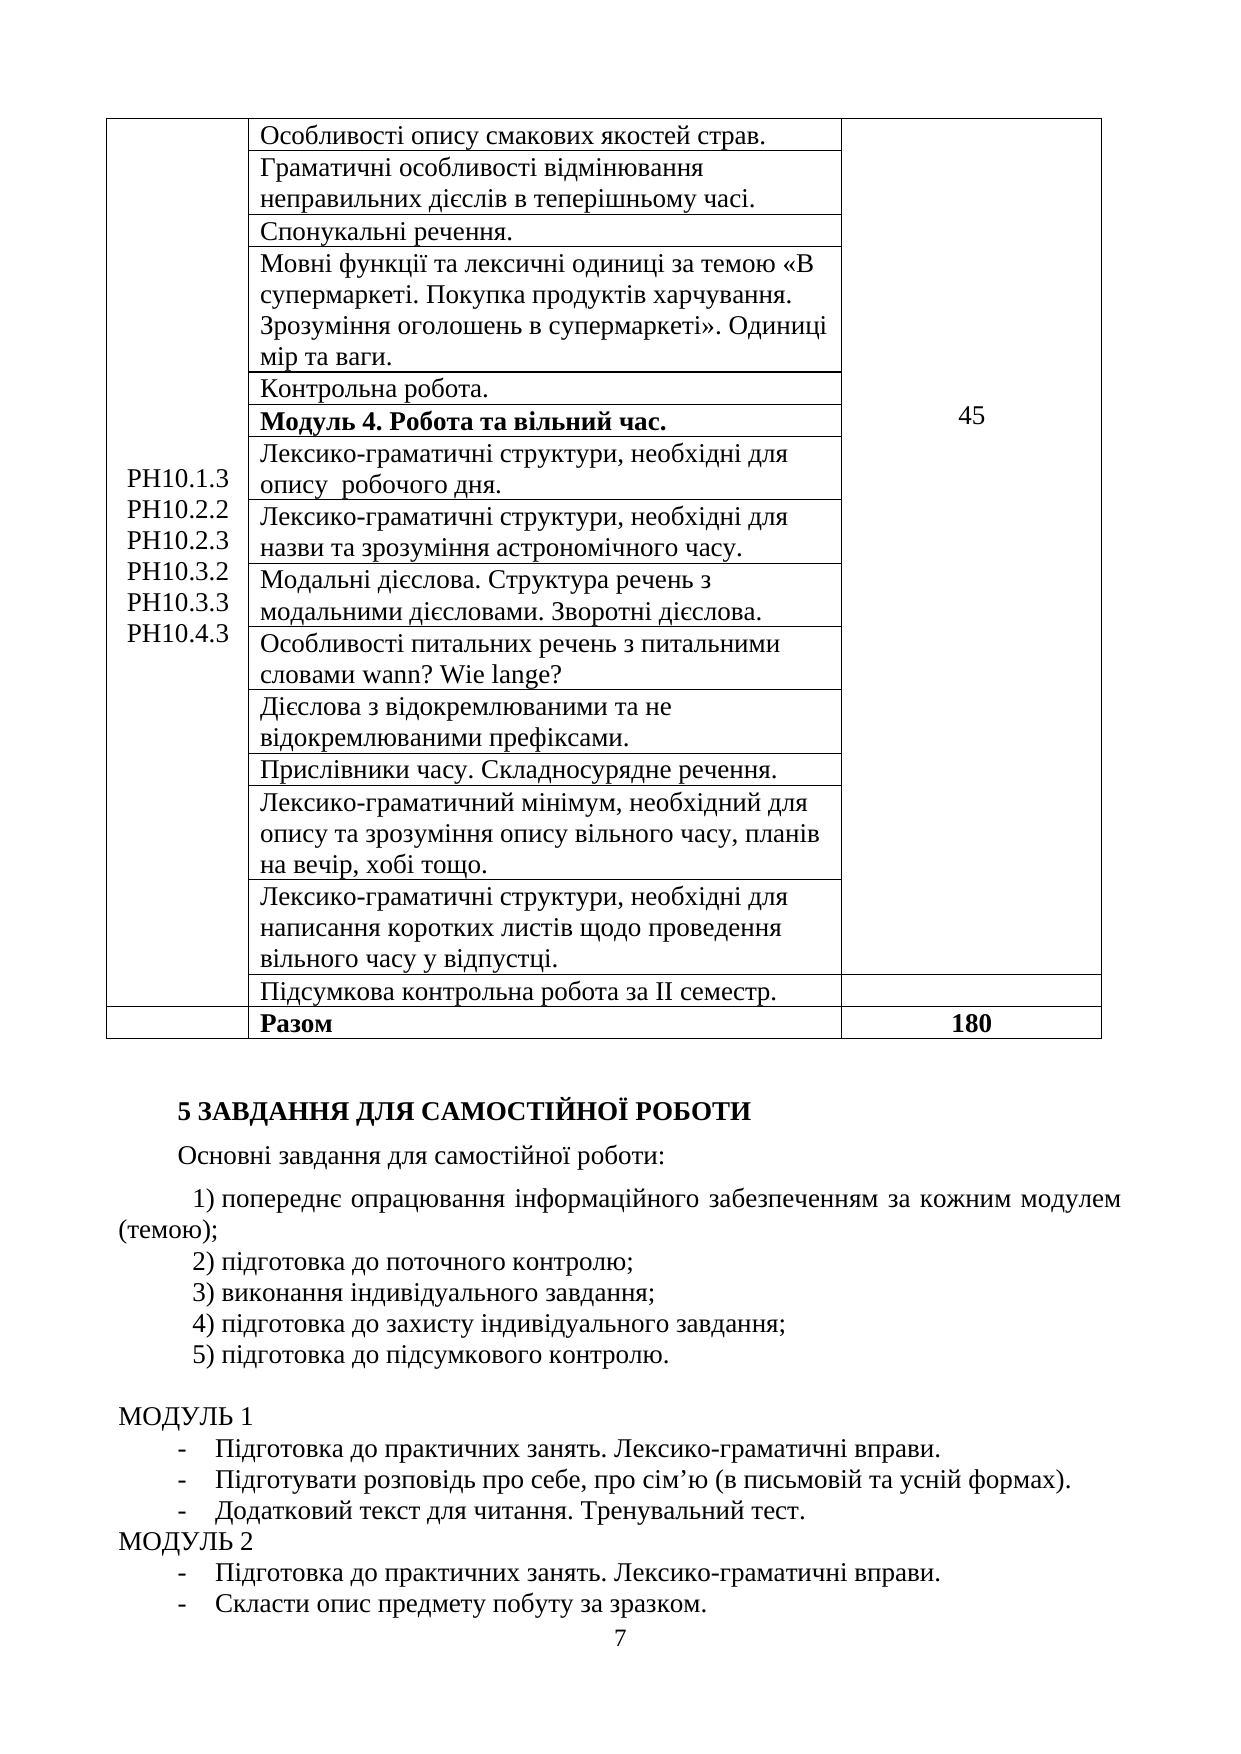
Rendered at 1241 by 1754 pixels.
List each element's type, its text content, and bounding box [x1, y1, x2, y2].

list Додатковий текст для читання. Тренувальний тест. [177, 1494, 1122, 1525]
table_cell Лексико-граматичні структури, необхідні для опису робочого дня. [249, 437, 841, 499]
table_cell Граматичні особливості відмінювання неправильних дієслів в теперішньому часі. [249, 151, 841, 214]
text 3) виконання індивідуального завдання; [118, 1276, 1122, 1307]
table_cell Разом [249, 1007, 841, 1038]
table_cell Прислівники часу. Складносурядне речення. [249, 754, 841, 785]
list Підготовка до практичних занять. Лексико-граматичні вправи. [177, 1432, 1122, 1463]
table_cell Дієслова з відокремлюваними та не відокремлюваними префіксами. [249, 690, 841, 752]
table_cell Модуль 4. Робота та вільний час. [249, 405, 841, 436]
table_cell [107, 1007, 248, 1038]
table_cell 180 [842, 1007, 1101, 1038]
table_cell Лексико-граматичний мінімум, необхідний для опису та зрозуміння опису вільного часу, планів на вечір, хобі тощо. [249, 786, 841, 879]
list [177, 1556, 1122, 1587]
text МОДУЛЬ 2 [118, 1525, 1122, 1556]
list Підготувати розповідь про себе, про сім’ю (в письмовій та усній формах). [177, 1463, 1122, 1494]
text 5) підготовка до підсумкового контролю. [118, 1338, 1122, 1369]
table_cell Підсумкова контрольна робота за ІІ семестр. [249, 975, 841, 1006]
text 5 ЗАВДАННЯ ДЛЯ САМОСТІЙНОЇ РОБОТИ [118, 1095, 1122, 1126]
table_cell Контрольна робота. [249, 373, 841, 404]
list Скласти опис предмету побуту за зразком. [177, 1587, 1122, 1618]
text Основні завдання для самостійної роботи: [118, 1139, 1122, 1170]
text 1) попереднє опрацювання інформаційного забезпеченням за кожним модулем (темою); [118, 1182, 1122, 1245]
text 4) підготовка до захисту індивідуального завдання; [118, 1307, 1122, 1338]
table_cell Лексико-граматичні структури, необхідні для назви та зрозуміння астрономічного часу. [249, 500, 841, 562]
table_cell Особливості питальних речень з питальними словами wann? Wie lange? [249, 627, 841, 689]
table_cell Лексико-граматичні структури, необхідні для написання коротких листів щодо проведення вільного часу у відпустці. [249, 880, 841, 974]
table_cell [842, 975, 1101, 1006]
text МОДУЛЬ 1 [118, 1401, 1122, 1432]
table_cell Спонукальні речення. [249, 215, 841, 246]
table_cell Мовні функції та лексичні одиниці за темою «В супермаркеті. Покупка продуктів харчування. Зрозуміння оголошень в супермаркеті». Одиниці мір та ваги. [249, 247, 841, 371]
text 2) підготовка до поточного контролю; [118, 1245, 1122, 1276]
table_cell Особливості опису смакових якостей страв. [249, 119, 841, 150]
table_cell Модальні дієслова. Структура речень з модальними дієсловами. Зворотні дієслова. [249, 564, 841, 626]
